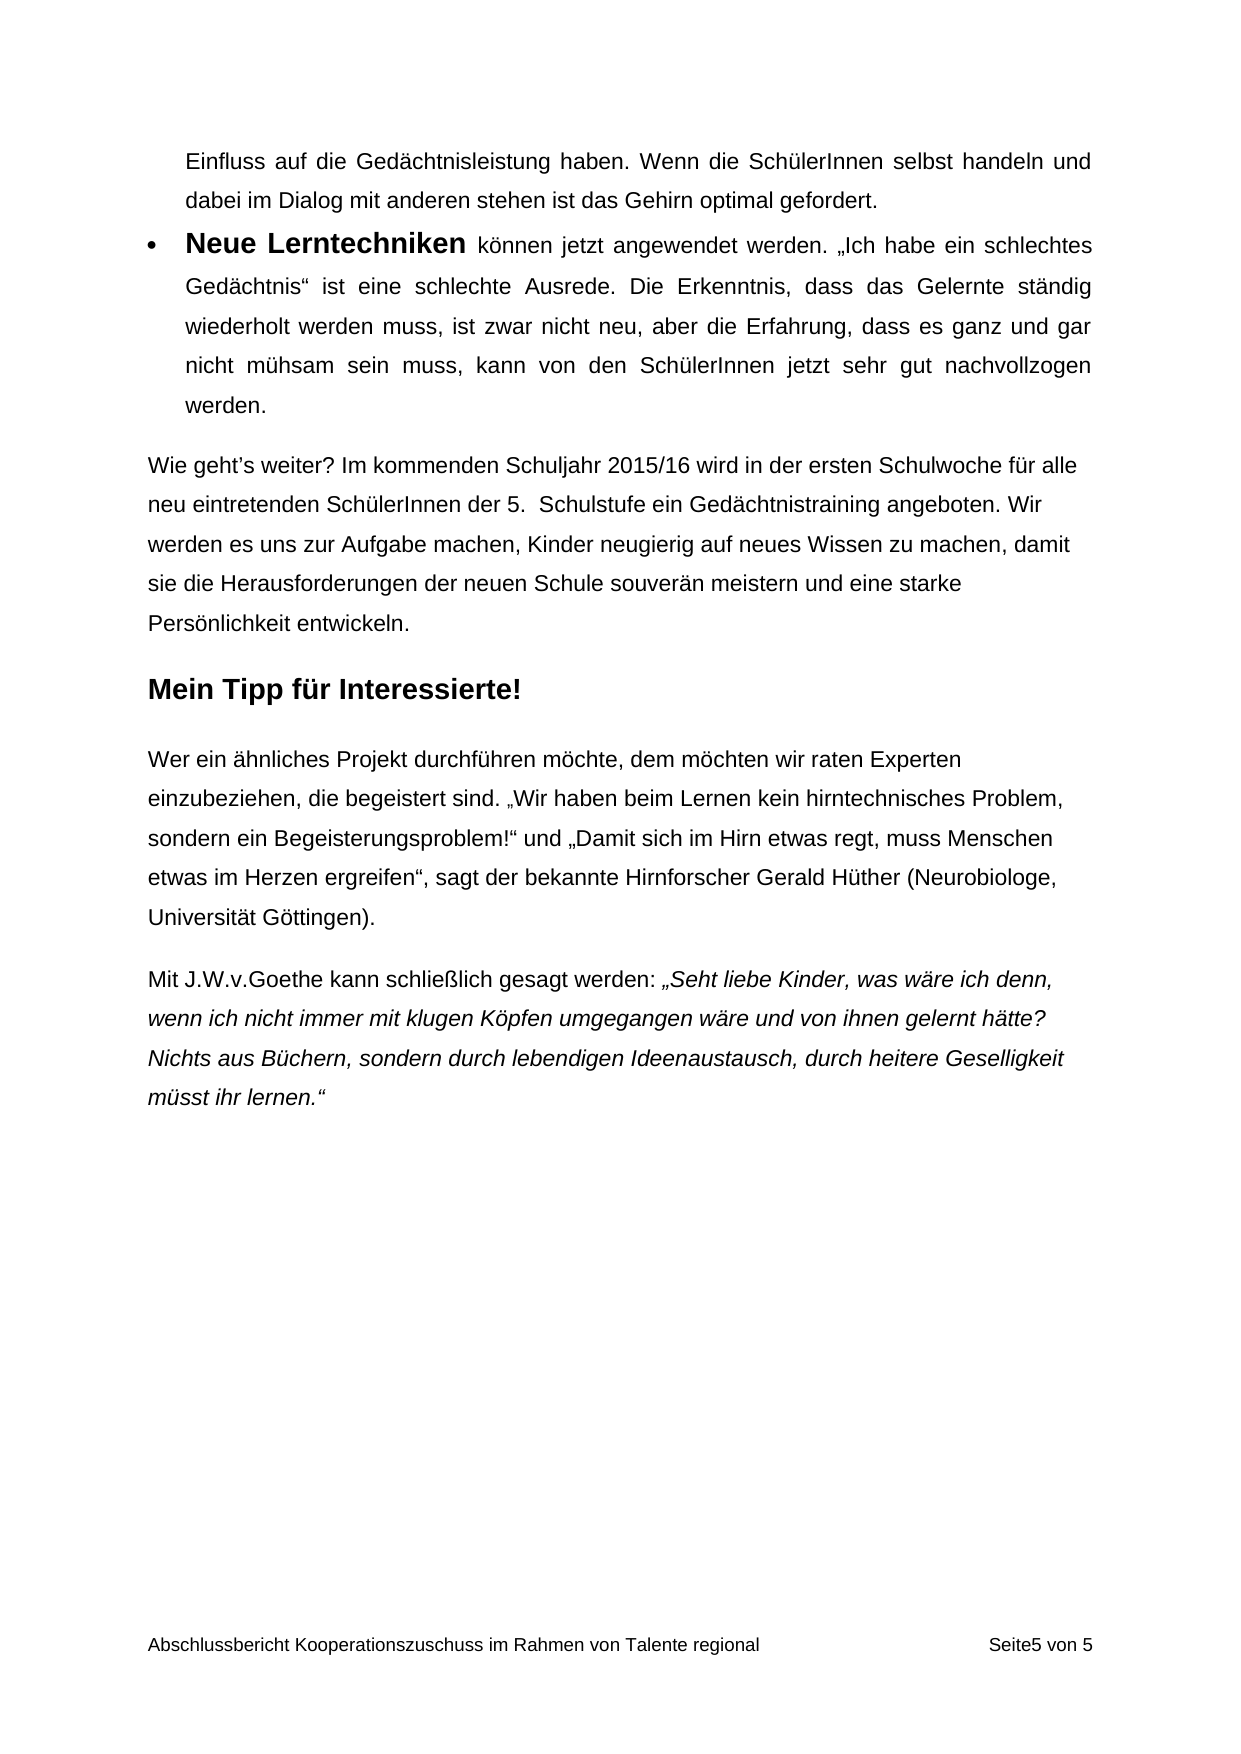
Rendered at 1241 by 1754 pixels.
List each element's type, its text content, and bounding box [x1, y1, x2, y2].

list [148, 148, 1093, 213]
text Mit J.W.v.Goethe kann schließlich gesagt werden: „Seht liebe Kinder, was wäre ich denn, wenn ich nicht immer mit klugen Köpfen umgegangen wäre und von ihnen gelernt hätte? Nichts aus Büchern, sondern durch lebendigen Ideenaustausch, durch heitere Geselligkeit müsst ihr lernen.“ [148, 966, 1093, 1111]
text Wer ein ähnliches Projekt durchführen möchte, dem möchten wir raten Experten einzubeziehen, die begeistert sind. „Wir haben beim Lernen kein hirntechnisches Problem, sondern ein Begeisterungsproblem!“ und „Damit sich im Hirn etwas regt, muss Menschen etwas im Herzen ergreifen“, sagt der bekannte Hirnforscher Gerald Hüther (Neurobiologe, Universität Göttingen). [148, 746, 1093, 930]
text Wie geht’s weiter? Im kommenden Schuljahr 2015/16 wird in der ersten Schulwoche für alle neu eintretenden SchülerInnen der 5. Schulstufe ein Gedächtnistraining angeboten. Wir werden es uns zur Aufgabe machen, Kinder neugierig auf neues Wissen zu machen, damit sie die Herausforderungen der neuen Schule souverän meistern und eine starke Persönlichkeit entwickeln. [148, 452, 1093, 636]
text Mein Tipp für Interessierte! [148, 672, 1093, 706]
list Neue Lerntechniken können jetzt angewendet werden. „Ich habe ein schlechtes Gedächtnis“ ist eine schlechte Ausrede. Die Erkenntnis, dass das Gelernte ständig wiederholt werden muss, ist zwar nicht neu, aber die Erfahrung, dass es ganz und gar nicht mühsam sein muss, kann von den SchülerInnen jetzt sehr gut nachvollzogen werden. [148, 227, 1093, 418]
